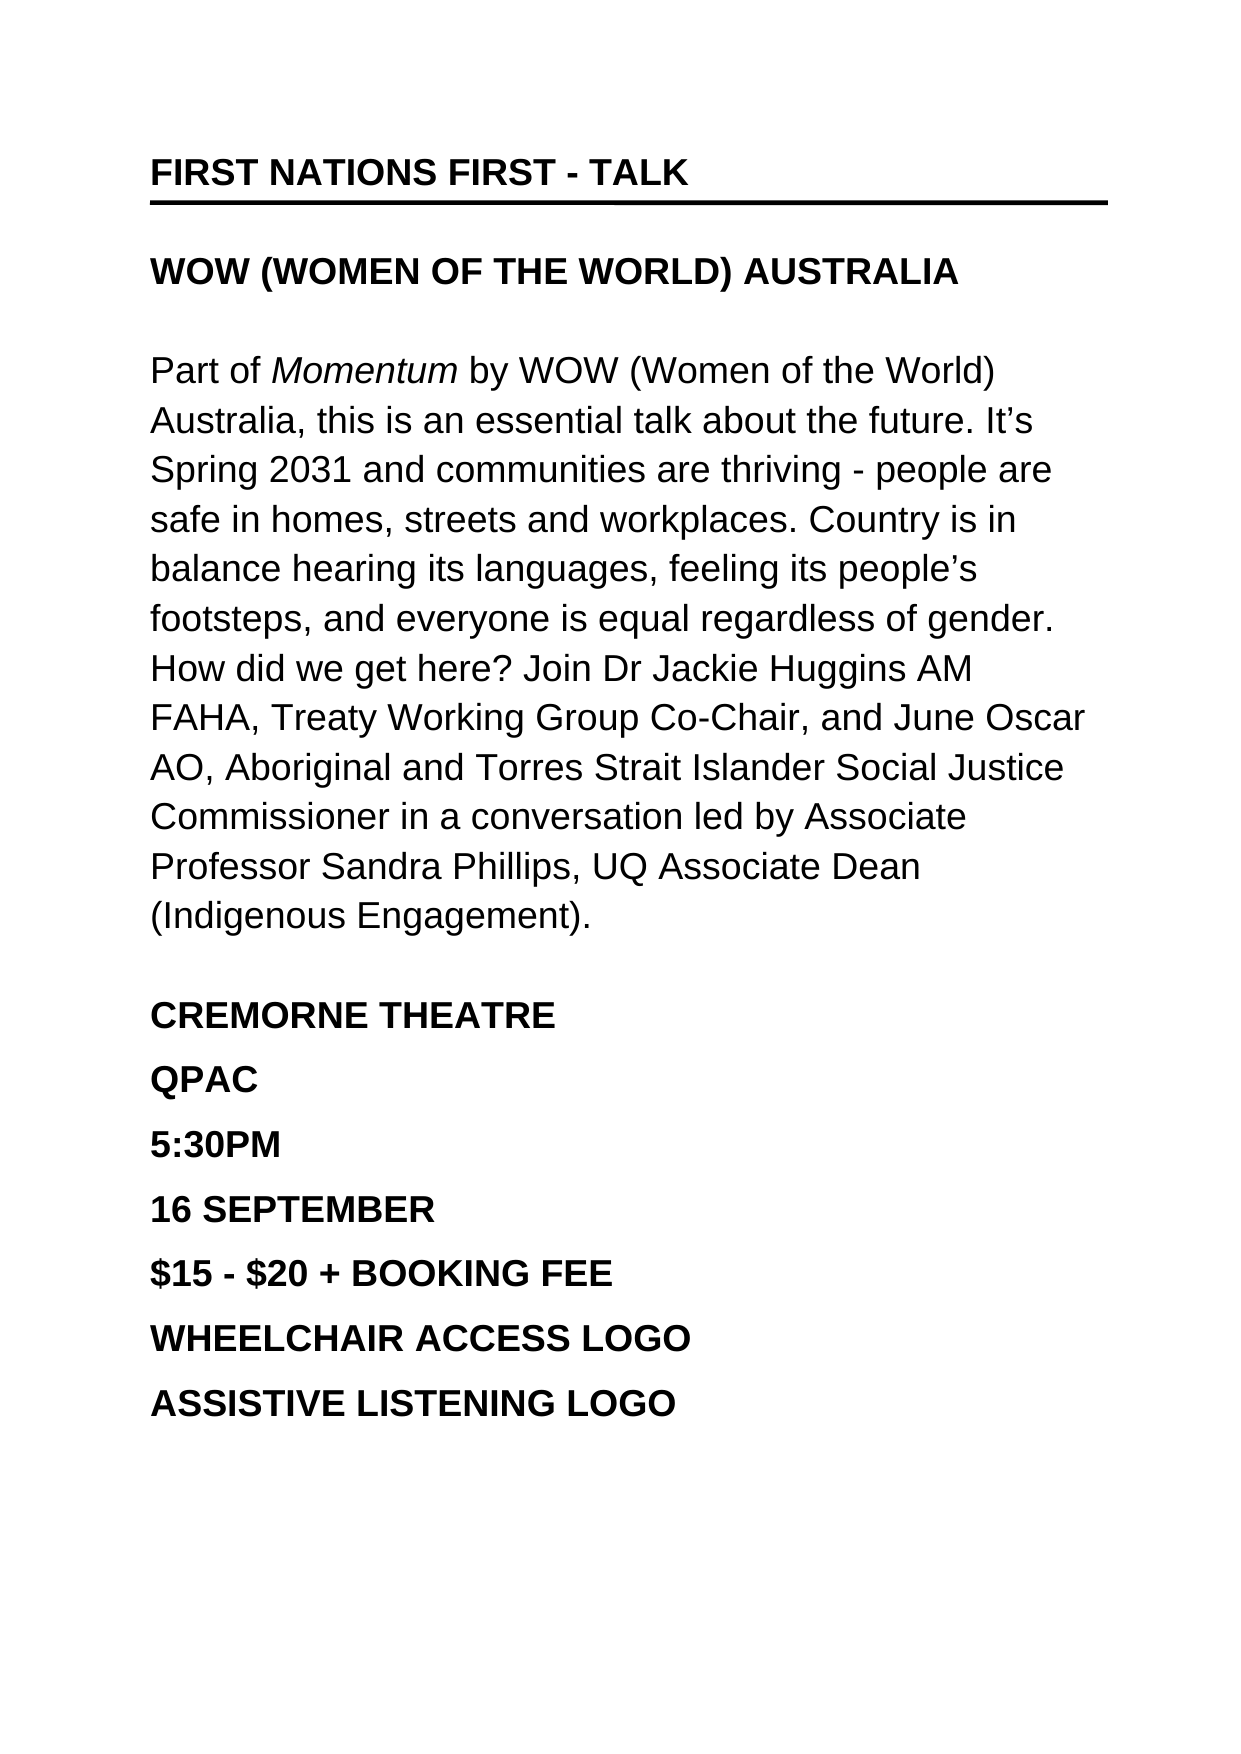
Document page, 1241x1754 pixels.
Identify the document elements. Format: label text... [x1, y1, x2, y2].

text FIRST NATIONS FIRST - TALK [150, 150, 1090, 193]
text WHEELCHAIR ACCESS LOGO [150, 1316, 1090, 1359]
text $15 - $20 + BOOKING FEE [150, 1252, 1090, 1295]
text ASSISTIVE LISTENING LOGO [150, 1381, 1090, 1424]
text CREMORNE THEATRE [150, 993, 1090, 1036]
text QPAC [150, 1058, 1090, 1101]
text Part of Momentum by WOW (Women of the World) Australia, this is an essential talk about the future. It’s Spring 2031 and communities are thriving - people are safe in homes, streets and workplaces. Country is in balance hearing its languages, feeling its people’s footsteps, and everyone is equal regardless of gender. How did we get here? Join Dr Jackie Huggins AM FAHA, Treaty Working Group Co-Chair, and June Oscar AO, Aboriginal and Torres Strait Islander Social Justice Commissioner in a conversation led by Associate Professor Sandra Phillips, UQ Associate Dean (Indigenous Engagement). [150, 348, 1090, 937]
text 5:30PM [150, 1122, 1090, 1165]
text WOW (WOMEN OF THE WORLD) AUSTRALIA [150, 249, 1090, 292]
text 16 SEPTEMBER [150, 1187, 1090, 1230]
